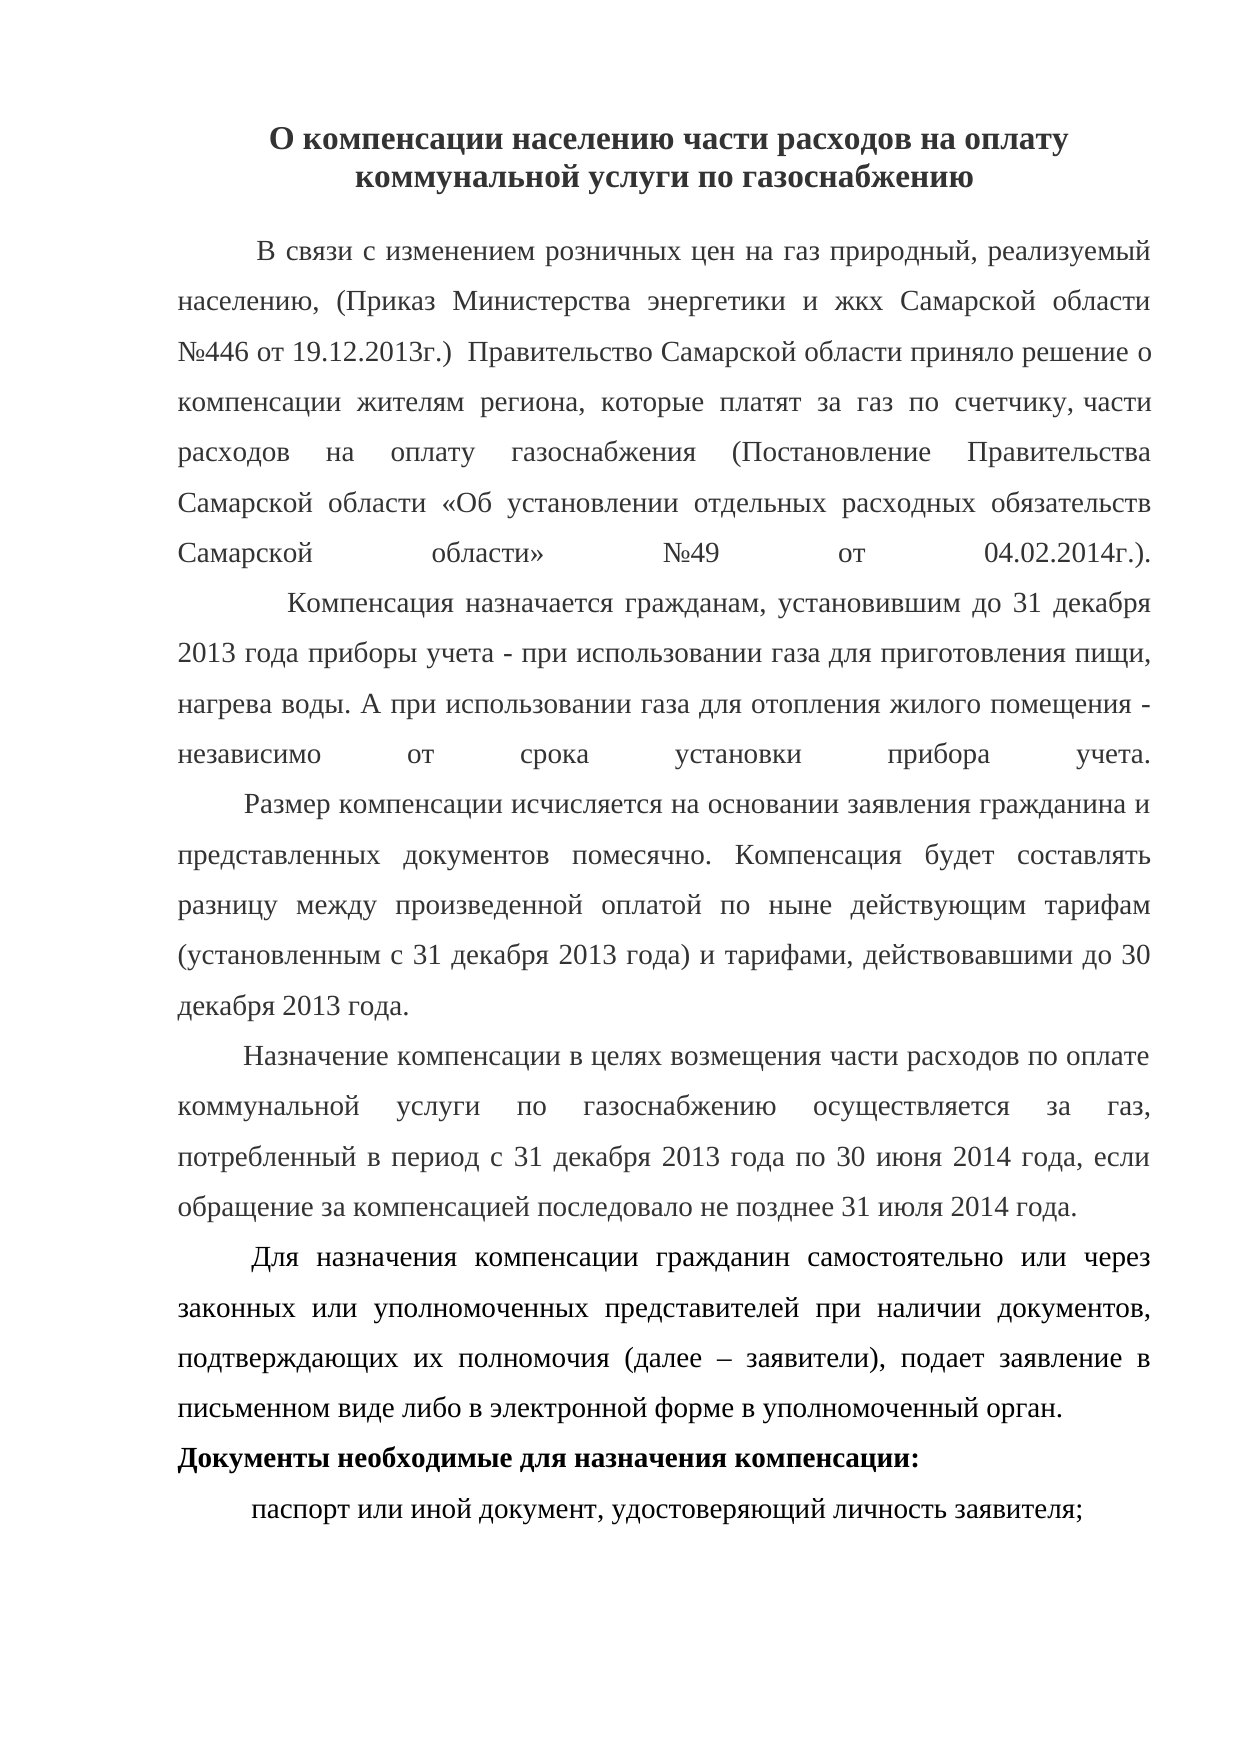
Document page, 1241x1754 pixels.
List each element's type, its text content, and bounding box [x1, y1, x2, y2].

text Для назначения компенсации гражданин самостоятельно или через законных или уполномоченных представителей при наличии документов, подтверждающих их полномочия (далее – заявители), подает заявление в письменном виде либо в электронной форме в уполномоченный орган. [177, 1239, 1152, 1424]
text О компенсации населению части расходов на оплату коммунальной услуги по газоснабжению [177, 118, 1152, 195]
text паспорт или иной документ, удостоверяющий личность заявителя; [177, 1491, 1152, 1524]
text Назначение компенсации в целях возмещения части расходов по оплате коммунальной услуги по газоснабжению осуществляется за газ, потребленный в период с 31 декабря 2013 года по 30 июня 2014 года, если обращение за компенсацией последовало не позднее 31 июля 2014 года. [177, 1038, 1152, 1223]
text Документы необходимые для назначения компенсации: [177, 1441, 1152, 1474]
text В связи с изменением розничных цен на газ природный, реализуемый населению, (Приказ Министерства энергетики и жкх Самарской области №446 от 19.12.2013г.) Правительство Самарской области приняло решение о компенсации жителям региона, которые платят за газ по счетчику, части расходов на оплату газоснабжения (Постановление Правительства Самарской области «Об установлении отдельных расходных обязательств Самарской области» №49 от 04.02.2014г.). Компенсация назначается гражданам, установившим до 31 декабря 2013 года приборы учета - при использовании газа для приготовления пищи, нагрева воды. А при использовании газа для отопления жилого помещения - независимо от срока установки прибора учета. Размер компенсации исчисляется на основании заявления гражданина и представленных документов помесячно. Компенсация будет составлять разницу между произведенной оплатой по ныне действующим тарифам (установленным с 31 декабря 2013 года) и тарифами, действовавшими до 30 декабря 2013 года. [177, 233, 1152, 1021]
